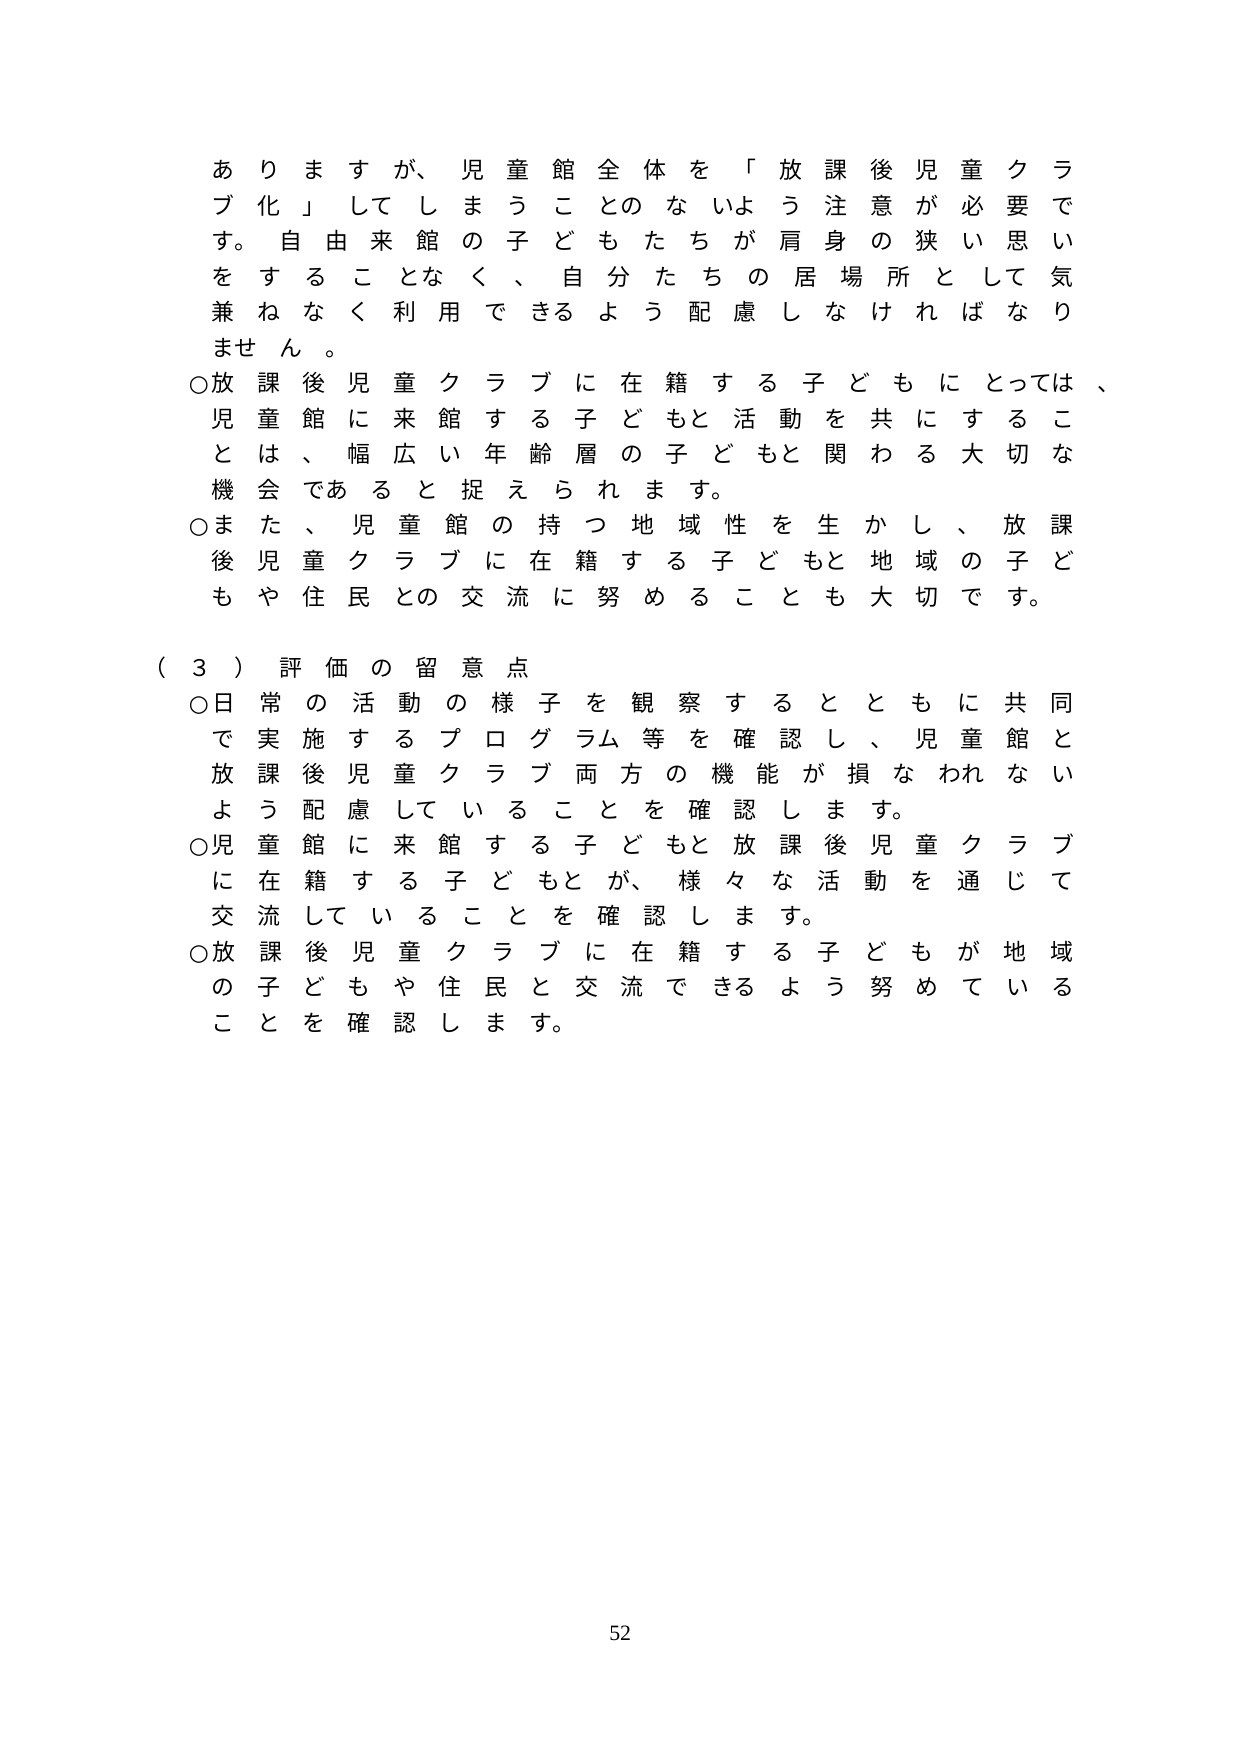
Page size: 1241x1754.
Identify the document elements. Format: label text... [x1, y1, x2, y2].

text ○放課後児童クラブに在籍する子どもにとっては、児童館に来館する子どもと活動を共にすることは、幅広い年齢層の子どもと関わる大切な機会であると捉えられます。 [166, 364, 1097, 506]
text ○児童館に来館する子どもと放課後児童クラブに在籍する子どもとが、様々な活動を通じて交流していることを確認します。 [166, 826, 1097, 932]
text （３）評価の留意点 [143, 648, 1097, 684]
text ○また、児童館の持つ地域性を生かし、放課後児童クラブに在籍する子どもと地域の子どもや住民との交流に努めることも大切です。 [166, 506, 1097, 613]
text ○日常の活動の様子を観察するとともに共同で実施するプログラム等を確認し、児童館と放課後児童クラブ両方の機能が損なわれないよう配慮していることを確認します。 [166, 684, 1097, 826]
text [166, 151, 1097, 364]
text ○放課後児童クラブに在籍する子どもが地域の子どもや住民と交流できるよう努めていることを確認します。 [166, 932, 1097, 1039]
